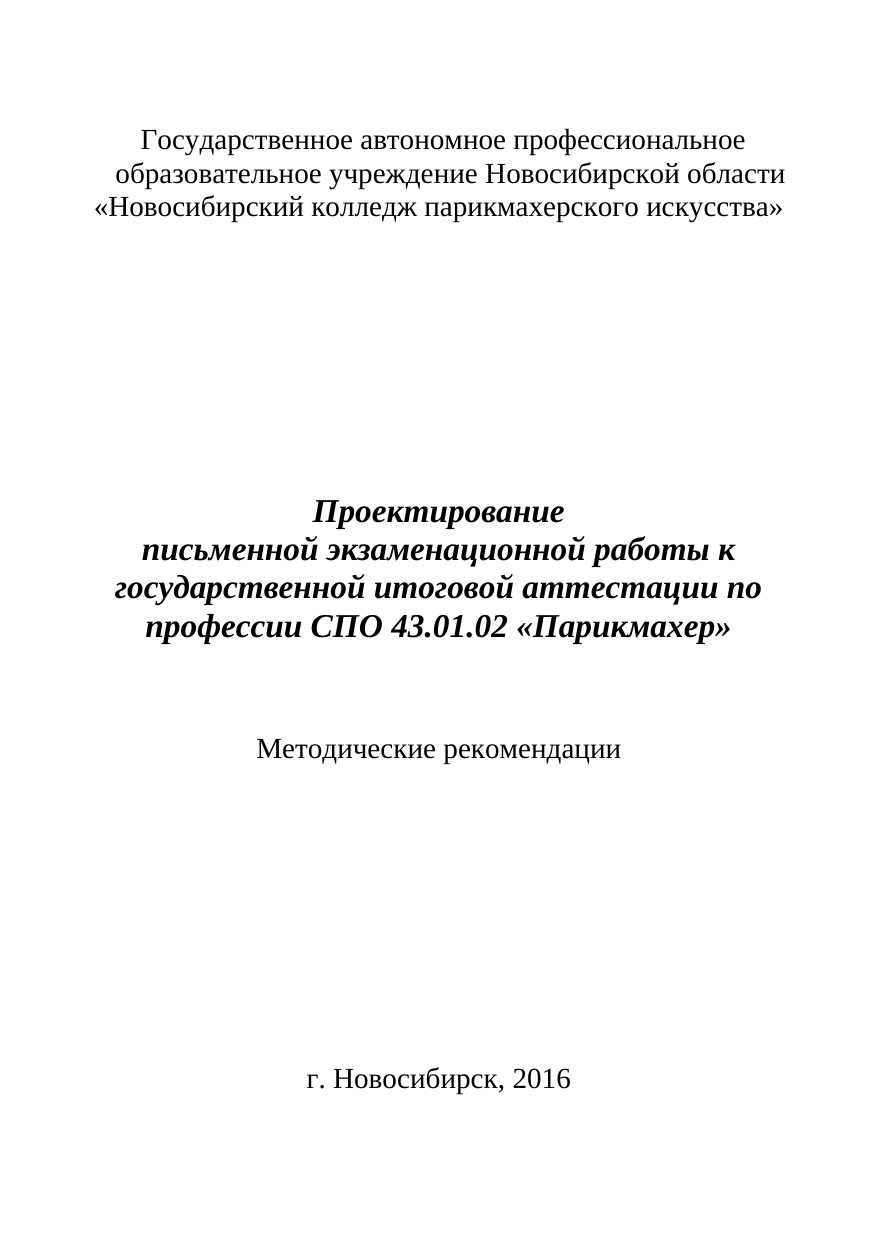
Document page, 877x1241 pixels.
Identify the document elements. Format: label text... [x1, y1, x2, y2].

title Государственное автономное профессиональное образовательное учреждение Новосибирской области [74, 122, 812, 189]
text г. Новосибирск, 2016 [89, 1061, 788, 1095]
title «Новосибирский колледж парикмахерского искусства» [89, 189, 788, 223]
subtitle Проектирование [89, 491, 788, 529]
subtitle государственной итоговой аттестации по профессии СПО 43.01.02 «Парикмахер» [89, 568, 788, 644]
subtitle Методические рекомендации [89, 731, 788, 764]
subtitle письменной экзаменационной работы к [89, 529, 788, 568]
